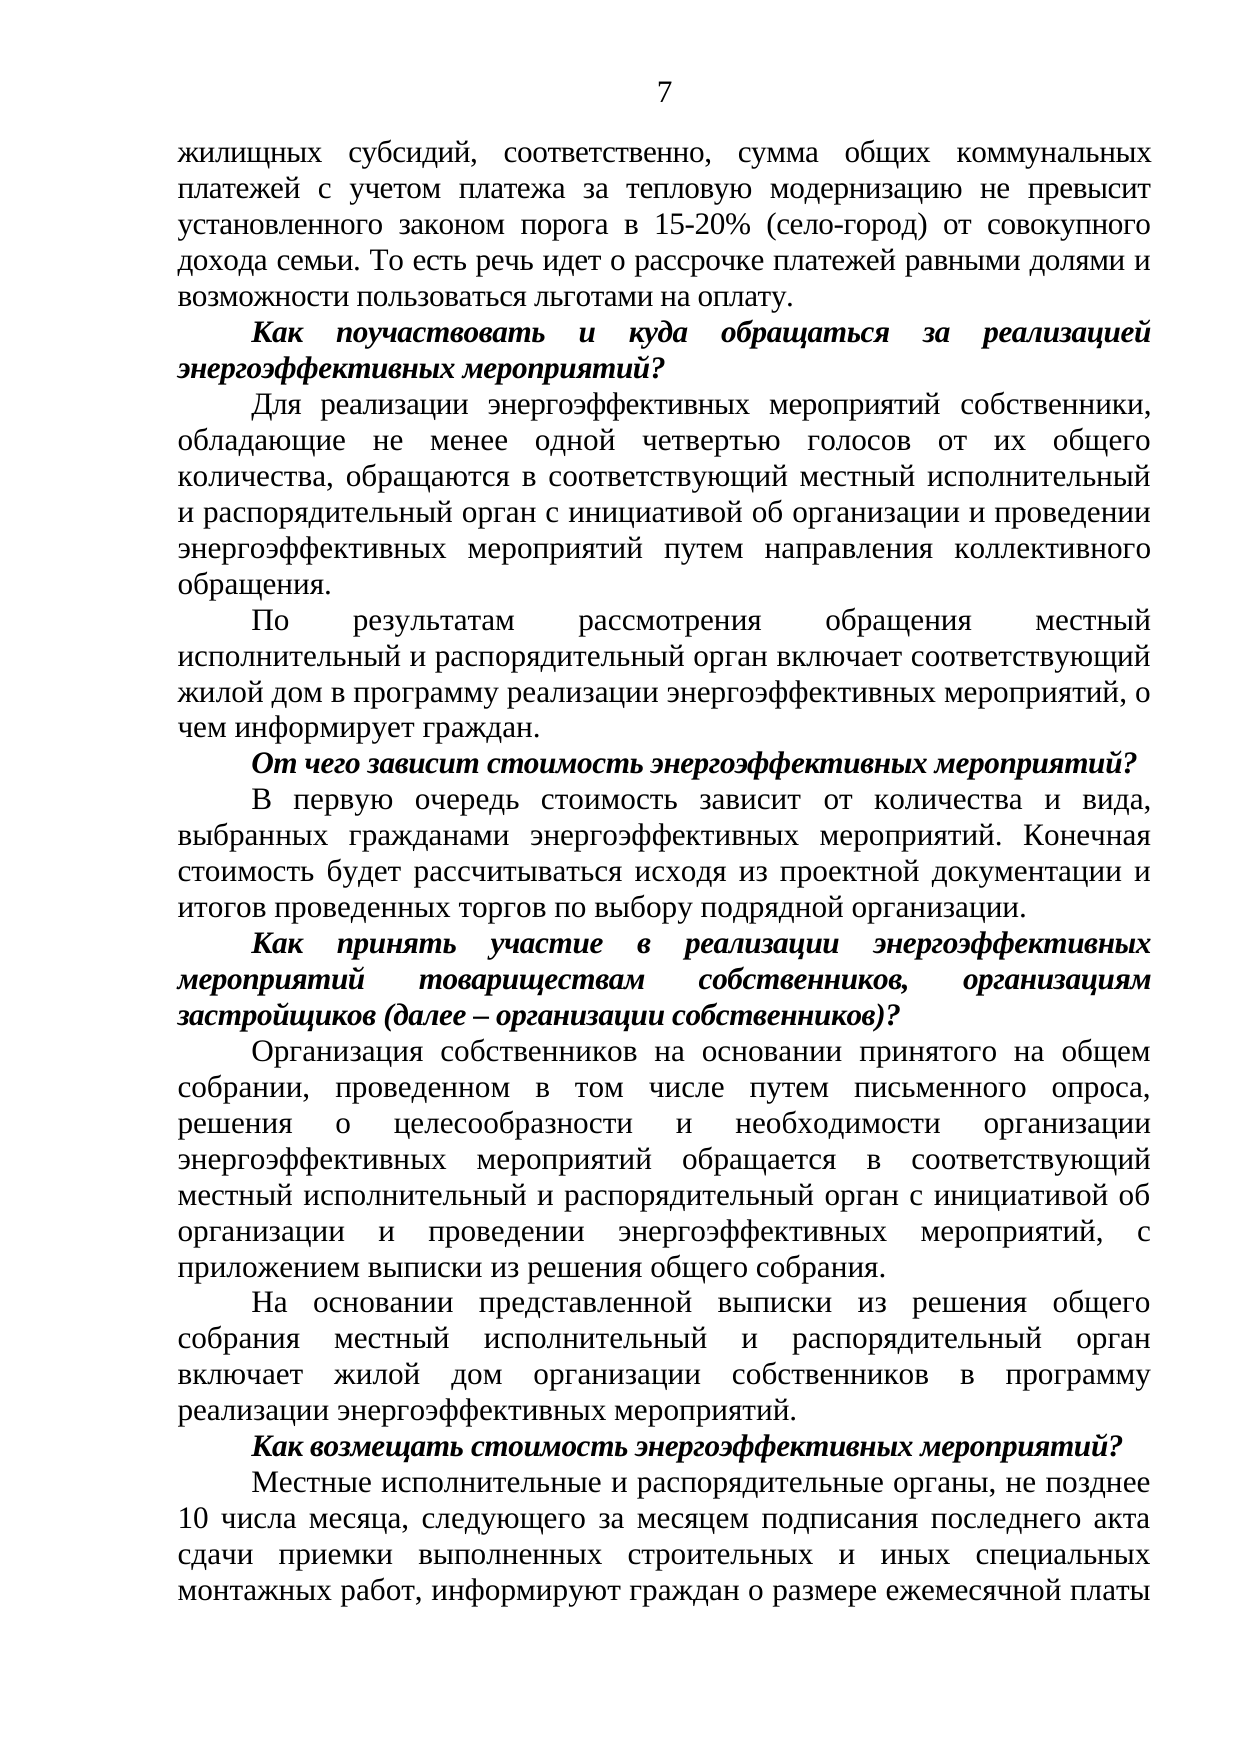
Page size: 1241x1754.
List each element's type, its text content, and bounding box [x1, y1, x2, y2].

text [177, 134, 1152, 313]
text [177, 1463, 1152, 1607]
text Как поучаствовать и куда обращаться за реализацией энергоэффективных мероприятий? [177, 313, 1152, 385]
text На основании представленной выписки из решения общего собрания местный исполнительный и распорядительный орган включает жилой дом организации собственников в программу реализации энергоэффективных мероприятий. [177, 1284, 1152, 1427]
text От чего зависит стоимость энергоэффективных мероприятий? [177, 745, 1152, 781]
text Организация собственников на основании принятого на общем собрании, проведенном в том числе путем письменного опроса, решения о целесообразности и необходимости организации энергоэффективных мероприятий обращается в соответствующий местный исполнительный и распорядительный орган с инициативой об организации и проведении энергоэффективных мероприятий, с приложением выписки из решения общего собрания. [177, 1032, 1152, 1284]
text Для реализации энергоэффективных мероприятий собственники, обладающие не менее одной четвертью голосов от их общего количества, обращаются в соответствующий местный исполнительный и распорядительный орган с инициативой об организации и проведении энергоэффективных мероприятий путем направления коллективного обращения. [177, 385, 1152, 601]
text По результатам рассмотрения обращения местный исполнительный и распорядительный орган включает соответствующий жилой дом в программу реализации энергоэффективных мероприятий, о чем информирует граждан. [177, 601, 1152, 745]
text Как принять участие в реализации энергоэффективных мероприятий товариществам собственников, организациям застройщиков (далее – организации собственников)? [177, 924, 1152, 1032]
text Как возмещать стоимость энергоэффективных мероприятий? [177, 1427, 1152, 1463]
text В первую очередь стоимость зависит от количества и вида, выбранных гражданами энергоэффективных мероприятий. Конечная стоимость будет рассчитываться исходя из проектной документации и итогов проведенных торгов по выбору подрядной организации. [177, 781, 1152, 924]
